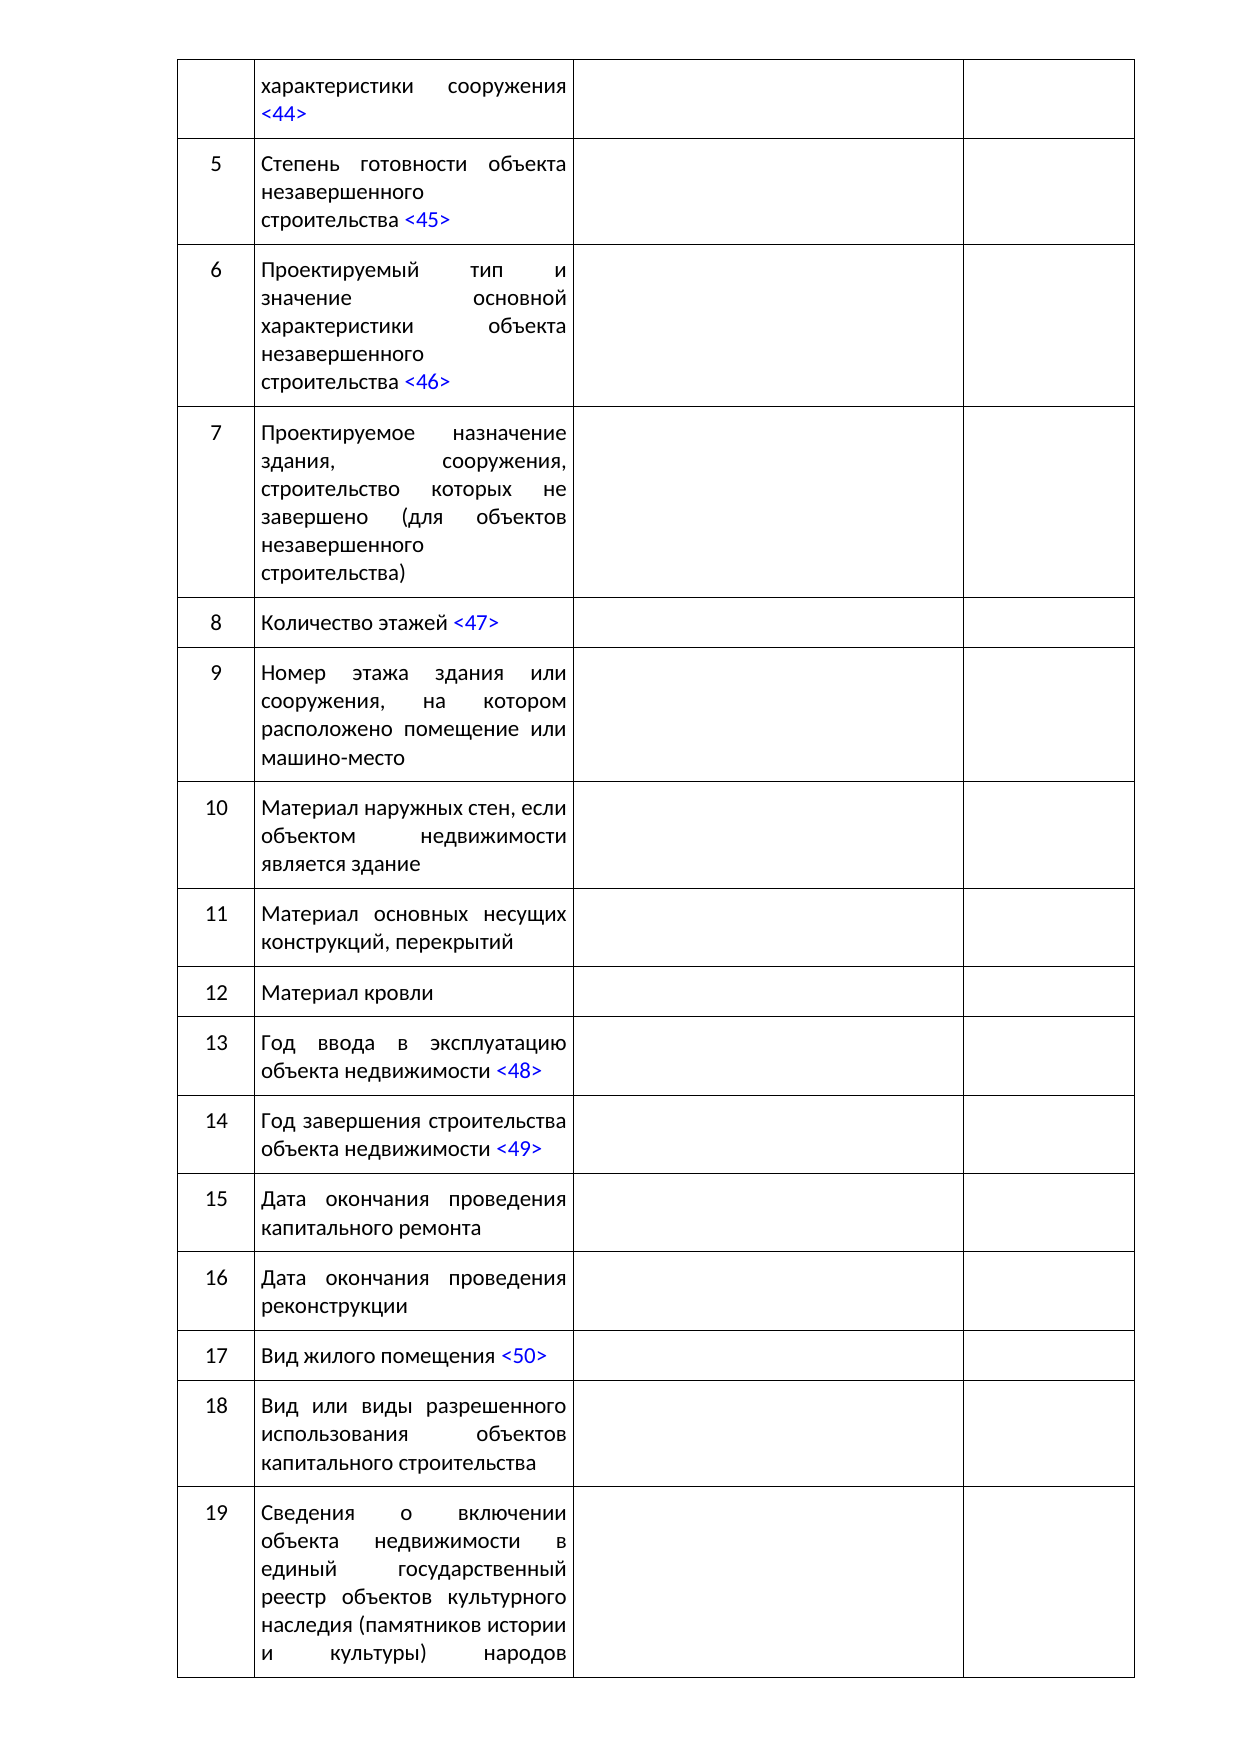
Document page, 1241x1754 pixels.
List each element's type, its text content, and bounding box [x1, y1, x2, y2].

table_cell [574, 598, 963, 647]
table_cell Дата окончания проведения капитального ремонта [255, 1174, 573, 1251]
table_cell Год завершения строительства объекта недвижимости <49> [255, 1096, 573, 1173]
table_cell [964, 967, 1134, 1016]
table_cell 15 [178, 1174, 254, 1251]
table_cell Номер этажа здания или сооружения, на котором расположено помещение или машино-место [255, 648, 573, 781]
table_cell [964, 1174, 1134, 1251]
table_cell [255, 1487, 573, 1677]
table_cell Вид жилого помещения <50> [255, 1331, 573, 1380]
table_cell [964, 889, 1134, 966]
table_cell [574, 407, 963, 597]
table_cell 17 [178, 1331, 254, 1380]
table_cell 19 [178, 1487, 254, 1677]
table_cell [964, 782, 1134, 888]
table_cell [574, 1381, 963, 1486]
table_cell 4 [178, 60, 254, 137]
table_cell [574, 782, 963, 888]
table_cell [964, 139, 1134, 244]
table_cell [574, 1331, 963, 1380]
table_cell [574, 60, 963, 137]
table_cell Вид или виды разрешенного использования объектов капитального строительства [255, 1381, 573, 1486]
table_cell [574, 139, 963, 244]
table_cell [574, 245, 963, 406]
table_cell [964, 1381, 1134, 1486]
table_cell [574, 1174, 963, 1251]
table_cell 6 [178, 245, 254, 406]
table_cell [964, 1252, 1134, 1329]
table_cell Количество этажей <47> [255, 598, 573, 647]
table_cell [964, 648, 1134, 781]
table_cell [964, 245, 1134, 406]
table_cell Степень готовности объекта незавершенного строительства <45> [255, 139, 573, 244]
table_cell Проектируемое назначение здания, сооружения, строительство которых не завершено (для объектов незавершенного строительства) [255, 407, 573, 597]
table_cell [574, 889, 963, 966]
table_cell [964, 1331, 1134, 1380]
table_cell Материал основных несущих конструкций, перекрытий [255, 889, 573, 966]
table_cell [964, 1487, 1134, 1677]
table_cell [964, 1096, 1134, 1173]
table_cell [964, 60, 1134, 137]
table_cell 11 [178, 889, 254, 966]
table_cell [964, 598, 1134, 647]
table_cell [574, 1017, 963, 1094]
table_cell [574, 648, 963, 781]
table_cell 18 [178, 1381, 254, 1486]
table_cell [574, 1487, 963, 1677]
table_cell 16 [178, 1252, 254, 1329]
table_cell Дата окончания проведения реконструкции [255, 1252, 573, 1329]
table_cell Проектируемый тип и значение основной характеристики объекта незавершенного строительства <46> [255, 245, 573, 406]
table_cell Материал наружных стен, если объектом недвижимости является здание [255, 782, 573, 888]
table_cell 13 [178, 1017, 254, 1094]
table_cell 10 [178, 782, 254, 888]
table_cell [574, 967, 963, 1016]
table_cell 12 [178, 967, 254, 1016]
table_cell 8 [178, 598, 254, 647]
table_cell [255, 60, 573, 137]
table_cell 7 [178, 407, 254, 597]
table_cell Материал кровли [255, 967, 573, 1016]
table_cell 14 [178, 1096, 254, 1173]
table_cell 5 [178, 139, 254, 244]
table_cell [574, 1096, 963, 1173]
table_cell [964, 1017, 1134, 1094]
table_cell Год ввода в эксплуатацию объекта недвижимости <48> [255, 1017, 573, 1094]
table_cell [574, 1252, 963, 1329]
table_cell 9 [178, 648, 254, 781]
table_cell [964, 407, 1134, 597]
